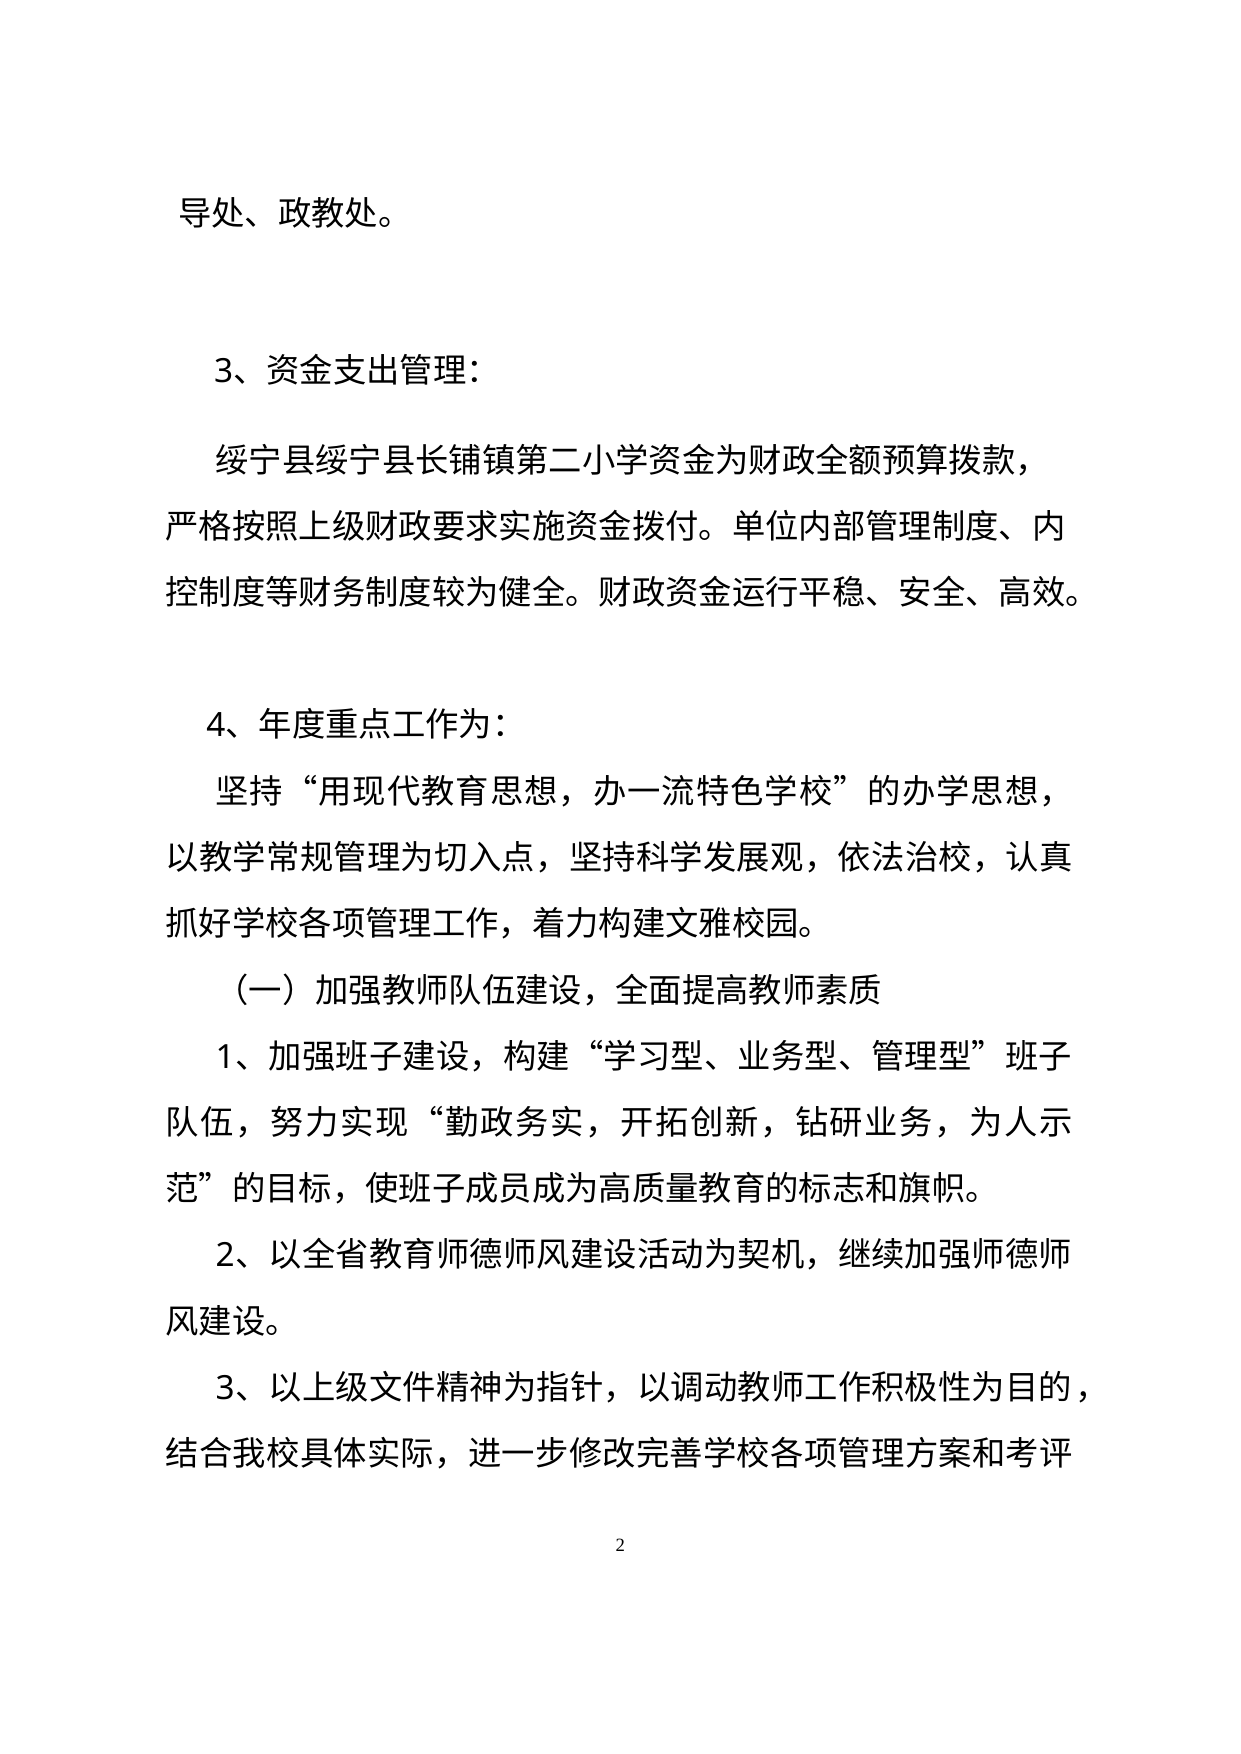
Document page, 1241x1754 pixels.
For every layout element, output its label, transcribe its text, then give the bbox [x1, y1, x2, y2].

text 4、年度重点工作为： [165, 689, 1075, 756]
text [165, 1352, 1075, 1484]
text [178, 178, 1049, 244]
text 1、加强班子建设，构建“学习型、业务型、管理型”班子队伍，努力实现“勤政务实，开拓创新，钻研业务，为人示范”的目标，使班子成员成为高质量教育的标志和旗帜。 [165, 1021, 1075, 1219]
text （一）加强教师队伍建设，全面提高教师素质 [165, 954, 1075, 1021]
text 2、以全省教育师德师风建设活动为契机，继续加强师德师风建设。 [165, 1219, 1075, 1352]
text 3、资金支出管理： [165, 335, 1075, 401]
text 绥宁县绥宁县长铺镇第二小学资金为财政全额预算拨款，严格按照上级财政要求实施资金拨付。单位内部管理制度、内控制度等财务制度较为健全。财政资金运行平稳、安全、高效。 [165, 424, 1075, 623]
text 坚持“用现代教育思想，办一流特色学校”的办学思想，以教学常规管理为切入点，坚持科学发展观，依法治校，认真抓好学校各项管理工作，着力构建文雅校园。 [165, 756, 1075, 954]
